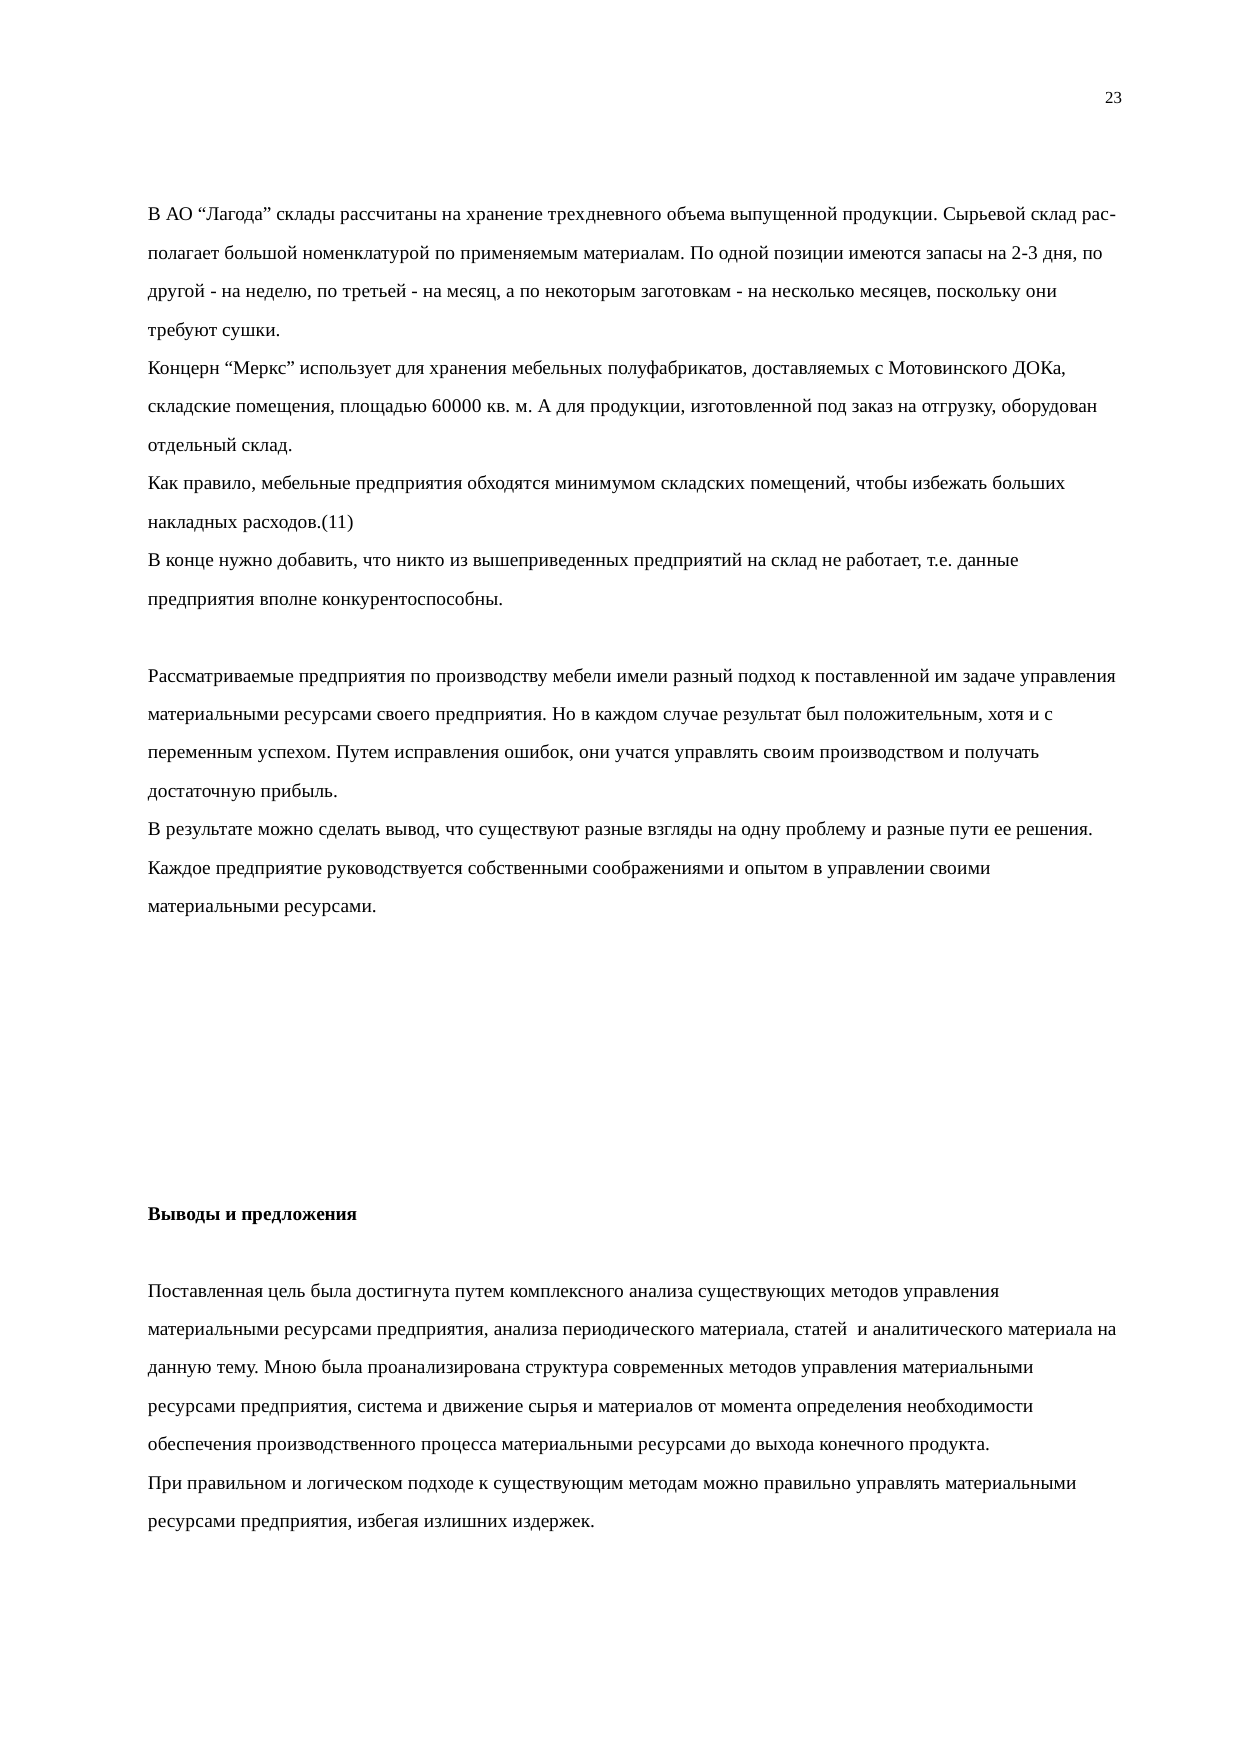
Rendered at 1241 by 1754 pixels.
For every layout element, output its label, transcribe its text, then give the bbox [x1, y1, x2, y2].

text Поставленная цель была достигнута путем комплексного анализа существующих методов управления материальными ресурсами предприятия, анализа периодического материала, статей и аналитического материала на данную тему. Мною была проанализирована структура современных методов управления материальными ресурсами предприятия, система и движение сырья и материалов от момента определения необходимости обеспечения производственного процесса материальными ресурсами до выхода конечного продукта. [148, 1262, 1122, 1454]
text В конце нужно добавить, что никто из вышеприведенных предприятий на склад не работает, т.е. данные предприятия вполне конкурентоспособны. [148, 532, 1122, 609]
text Концерн “Меркс” использует для хранения мебельных полуфабрикатов, доставляемых с Мотовинского ДОКа, складские помещения, площадью 60000 кв. м. А для продукции, изготовленной под заказ на отгрузку, оборудован отдельный склад. [148, 340, 1122, 455]
text В результате можно сделать вывод, что существуют разные взгляды на одну проблему и разные пути ее решения. Каждое предприятие руководствуется собственными соображениями и опытом в управлении своими материальными ресурсами. [148, 801, 1122, 916]
text При правильном и логическом подходе к существующим методам можно правильно управлять материальными ресурсами предприятия, избегая излишних издержек. [148, 1454, 1122, 1531]
text Как правило, мебельные предприятия обходятся минимумом складских помещений, чтобы избежать больших накладных расходов.(11) [148, 455, 1122, 532]
text Выводы и предложения [148, 1186, 1122, 1224]
text Рассматриваемые предприятия по производству мебели имели разный подход к поставленной им задаче управления материальными ресурсами своего предприятия. Но в каждом случае результат был положительным, хотя и с переменным успехом. Путем исправления ошибок, они учатся управлять своим производством и получать достаточную прибыль. [148, 647, 1122, 801]
text В АО “Лагода” склады рассчитаны на хранение трехдневного объема выпущенной продукции. Сырьевой склад располагает большой номенклатурой по применяемым материалам. По одной позиции имеются запасы на 2-3 дня, по другой - на неделю, по третьей - на месяц, а по некоторым заготовкам - на несколько месяцев, поскольку они требуют сушки. [148, 186, 1122, 340]
